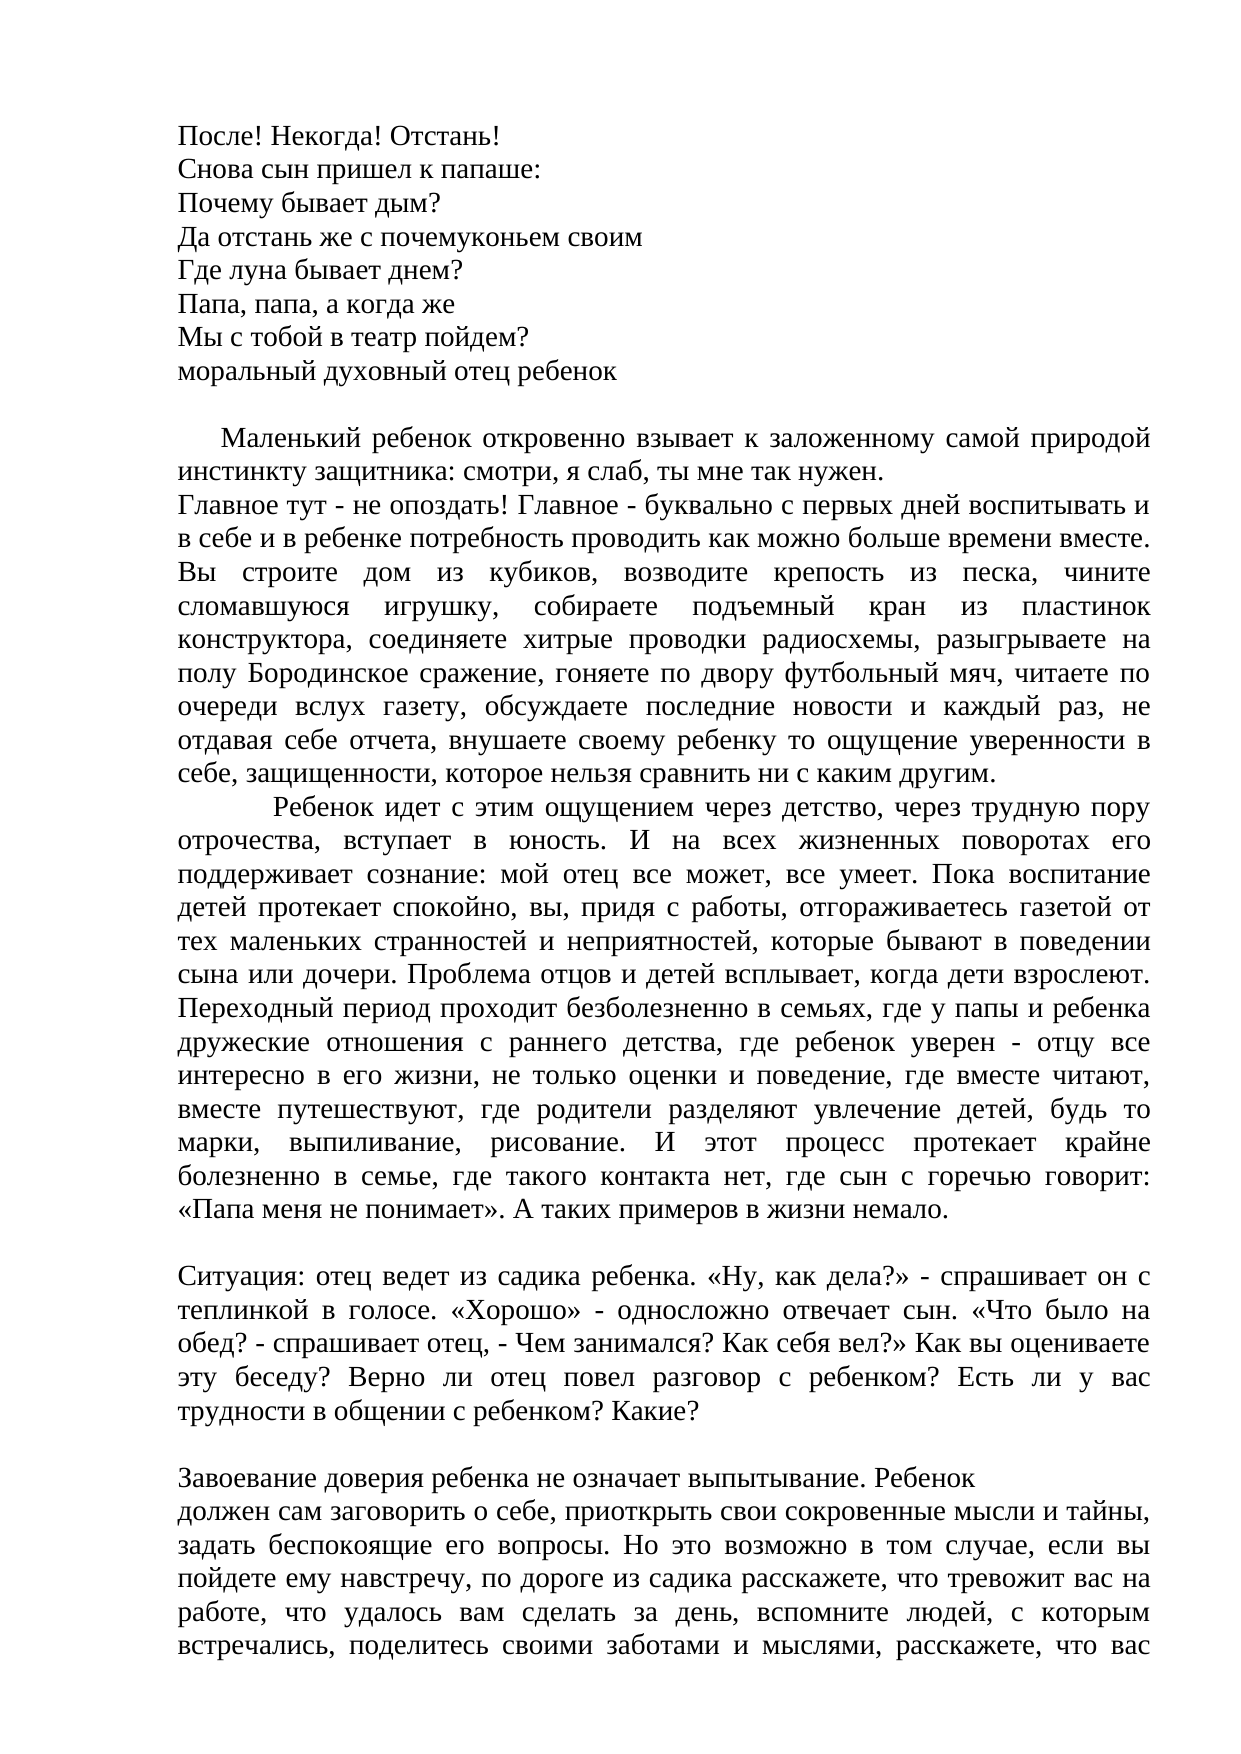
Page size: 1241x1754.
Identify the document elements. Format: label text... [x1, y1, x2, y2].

text Маленький ребенок откровенно взывает к заложенному самой природой инстинкту защитника: смотри, я слаб, ты мне так нужен. [177, 420, 1152, 487]
text Главное тут - не опоздать! Главное - буквально с первых дней воспитывать и в себе и в ребенке потребность проводить как можно больше времени вместе. Вы строите дом из кубиков, возводите крепость из песка, чините сломавшуюся игрушку, собираете подъемный кран из пластинок конструктора, соединяете хитрые проводки радиосхемы, разыгрываете на полу Бородинское сражение, гоняете по двору футбольный мяч, читаете по очереди вслух газету, обсуждаете последние новости и каждый раз, не отдавая себе отчета, внушаете своему ребенку то ощущение уверенности в себе, защищенности, которое нельзя сравнить ни с каким другим. [177, 487, 1152, 789]
text Да отстань же с почемуконьем своим [177, 219, 1152, 252]
text Где луна бывает днем? [177, 252, 1152, 286]
text После! Некогда! Отстань! [177, 118, 1152, 152]
text Завоевание доверия ребенка не означает выпытывание. Ребенок [177, 1460, 1152, 1493]
text Снова сын пришел к папаше: [177, 152, 1152, 185]
text моральный духовный отец ребенок [177, 353, 1152, 386]
text Ребенок идет с этим ощущением через детство, через трудную пору отрочества, вступает в юность. И на всех жизненных поворотах его поддерживает сознание: мой отец все может, все умеет. Пока воспитание детей протекает спокойно, вы, придя с работы, отгораживаетесь газетой от тех маленьких странностей и неприятностей, которые бывают в поведении сына или дочери. Проблема отцов и детей всплывает, когда дети взрослеют. Переходный период проходит безболезненно в семьях, где у папы и ребенка дружеские отношения с раннего детства, где ребенок уверен - отцу все интересно в его жизни, не только оценки и поведение, где вместе читают, вместе путешествуют, где родители разделяют увлечение детей, будь то марки, выпиливание, рисование. И этот процесс протекает крайне болезненно в семье, где такого контакта нет, где сын с горечью говорит: «Папа меня не понимает». А таких примеров в жизни немало. [177, 789, 1152, 1225]
text Папа, папа, а когда же [177, 286, 1152, 319]
text Почему бывает дым? [177, 185, 1152, 219]
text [177, 1493, 1152, 1661]
text Мы с тобой в театр пойдем? [177, 319, 1152, 353]
text Ситуация: отец ведет из садика ребенка. «Ну, как дела?» - спрашивает он с теплинкой в голосе. «Хорошо» - односложно отвечает сын. «Что было на обед? - спрашивает отец, - Чем занимался? Как себя вел?» Как вы оцениваете эту беседу? Верно ли отец повел разговор с ребенком? Есть ли у вас трудности в общении с ребенком? Какие? [177, 1258, 1152, 1426]
